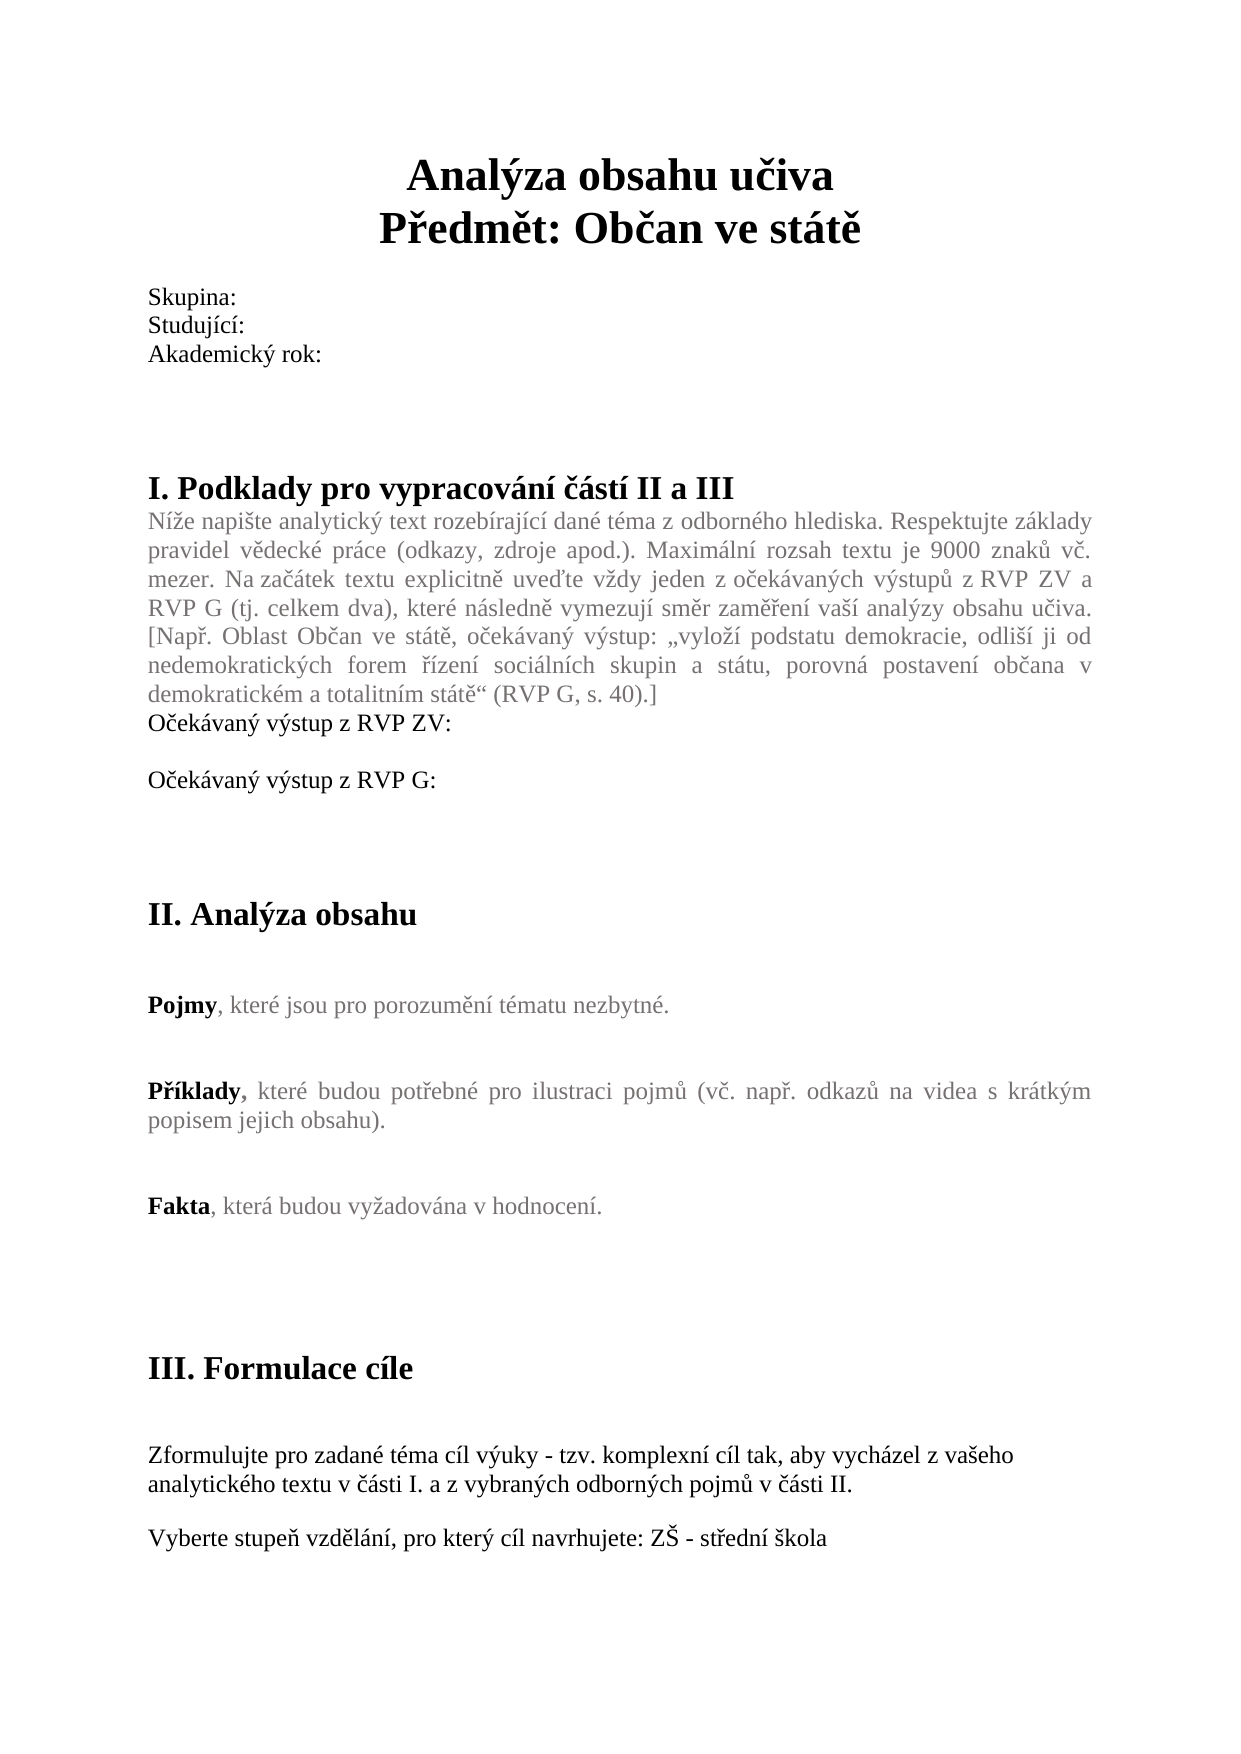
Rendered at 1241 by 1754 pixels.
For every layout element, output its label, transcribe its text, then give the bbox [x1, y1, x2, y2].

text Níže napište analytický text rozebírající dané téma z odborného hlediska. Respektujte základy pravidel vědecké práce (odkazy, zdroje apod.). Maximální rozsah textu je 9000 znaků vč. mezer. Na začátek textu explicitně uveďte vždy jeden z očekávaných výstupů z RVP ZV a RVP G (tj. celkem dva), které následně vymezují směr zaměření vaší analýzy obsahu učiva. [Např. Oblast Občan ve státě, očekávaný výstup: „vyloží podstatu demokracie, odliší ji od nedemokratických forem řízení sociálních skupin a státu, porovná postavení občana v demokratickém a totalitním státě“ (RVP G, s. 40).] [148, 506, 1093, 708]
text Očekávaný výstup z RVP G: [148, 765, 1093, 794]
text Akademický rok: [148, 339, 1093, 368]
text Zformulujte pro zadané téma cíl výuky - tzv. komplexní cíl tak, aby vycházel z vašeho analytického textu v části I. a z vybraných odborných pojmů v části II. [148, 1441, 1093, 1498]
title Předmět: Občan ve státě [148, 200, 1093, 253]
text Studující: [148, 311, 1093, 339]
text Příklady, které budou potřebné pro ilustraci pojmů (vč. např. odkazů na videa s krátkým popisem jejich obsahu). [148, 1076, 1093, 1133]
subtitle I. Podklady pro vypracování částí II a III [148, 468, 1093, 506]
text Očekávaný výstup z RVP ZV: [148, 708, 1093, 736]
text Vyberte stupeň vzdělání, pro který cíl navrhujete: ZŠ - střední škola [148, 1523, 1093, 1552]
title Analýza obsahu učiva [148, 148, 1093, 200]
text Fakta, která budou vyžadována v hodnocení. [148, 1191, 1093, 1220]
text Pojmy, které jsou pro porozumění tématu nezbytné. [148, 990, 1093, 1018]
subtitle III. Formulace cíle [148, 1348, 1093, 1387]
subtitle II. Analýza obsahu [148, 894, 1093, 932]
text Skupina: [148, 282, 1093, 311]
